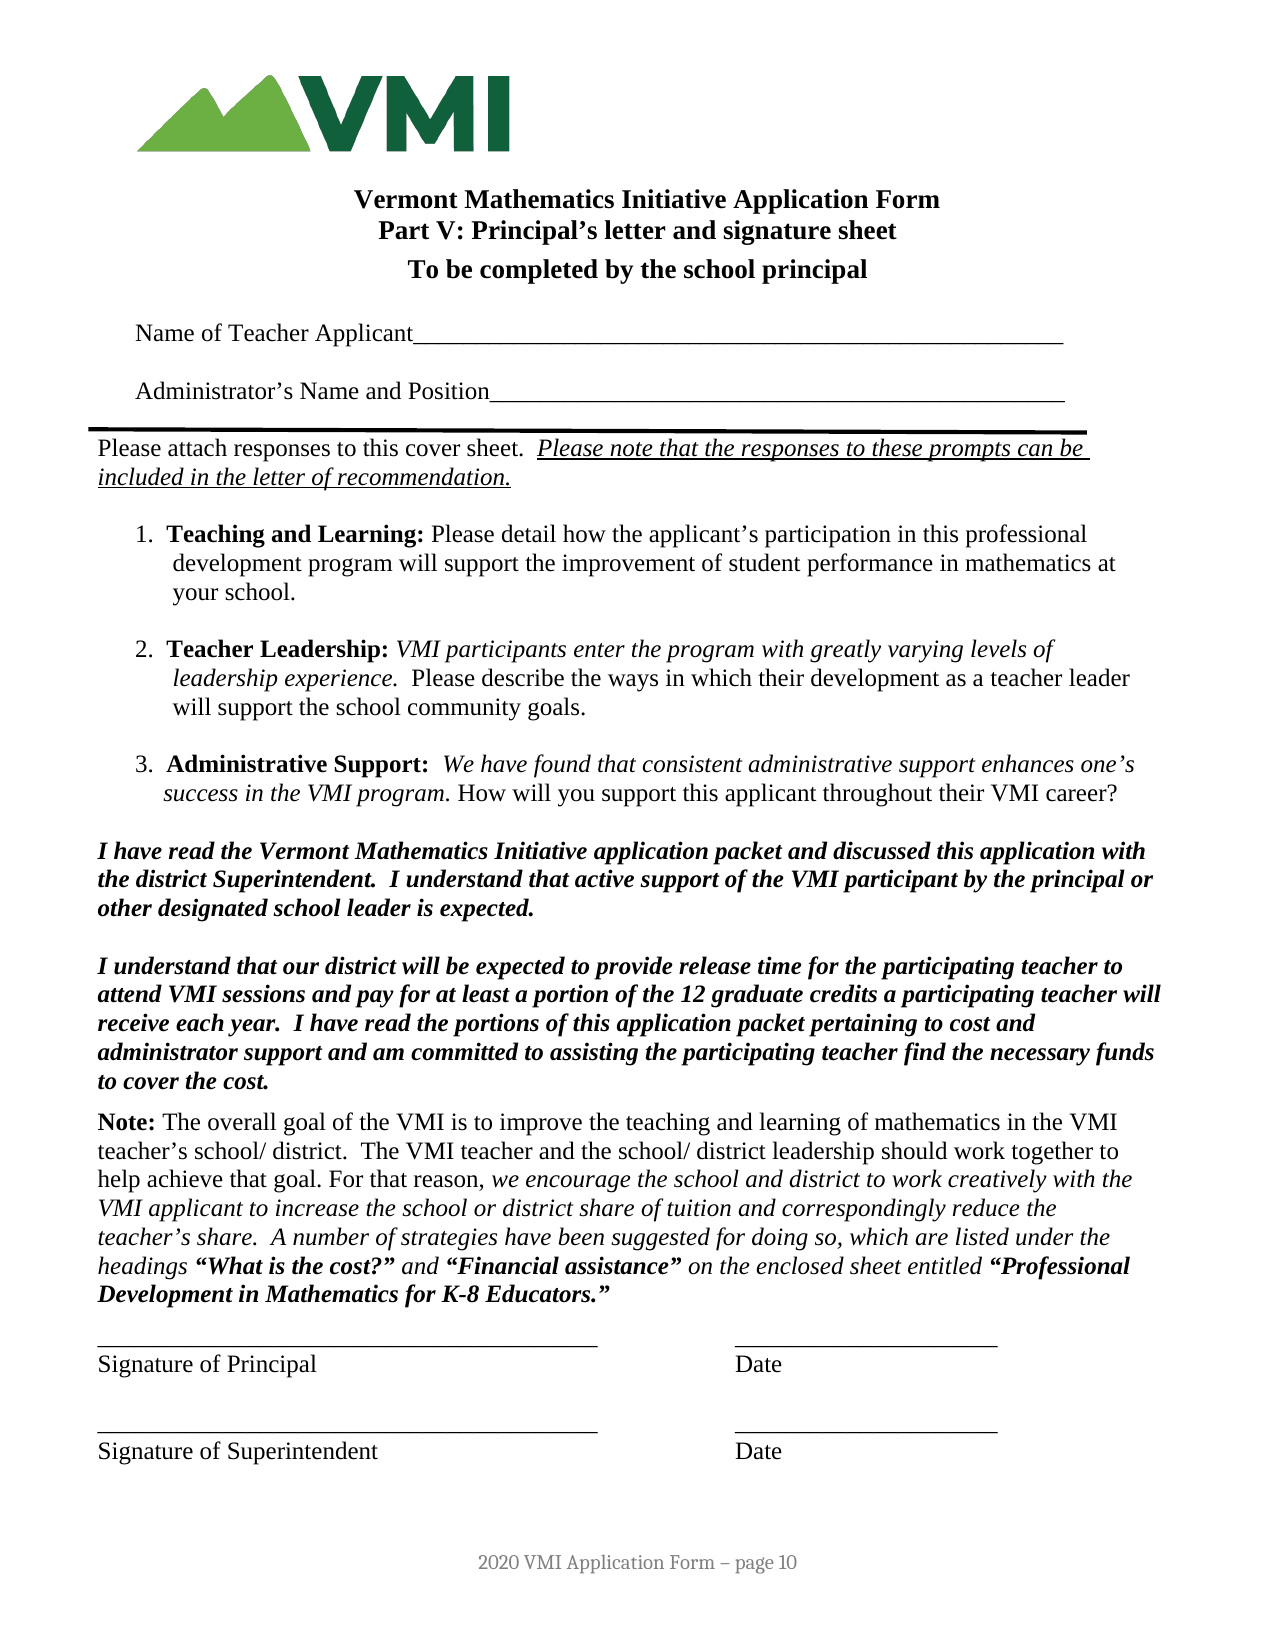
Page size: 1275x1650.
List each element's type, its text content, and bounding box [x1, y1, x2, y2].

text I have read the Vermont Mathematics Initiative application packet and discussed this application with the district Superintendent. I understand that active support of the VMI participant by the principal or other designated school leader is expected. [97, 836, 1177, 922]
text 1. Teaching and Learning: Please detail how the applicant’s participation in this professional development program will support the improvement of student performance in mathematics at your school. [135, 519, 1140, 606]
text Note: The overall goal of the VMI is to improve the teaching and learning of mathematics in the VMI teacher’s school/ district. The VMI teacher and the school/ district leadership should work together to help achieve that goal. For that reason, we encourage the school and district to work creatively with the VMI applicant to increase the school or district share of tuition and correspondingly reduce the teacher’s share. A number of strategies have been suggested for doing so, which are listed under the headings “What is the cost?” and “Financial assistance” on the enclosed sheet entitled “Professional Development in Mathematics for K-8 Educators.” [97, 1107, 1140, 1308]
text Vermont Mathematics Initiative Application Form [154, 183, 1140, 214]
picture [135, 75, 511, 152]
text I understand that our district will be expected to provide release time for the participating teacher to attend VMI sessions and pay for at least a portion of the 12 graduate credits a participating teacher will receive each year. I have read the portions of this application packet pertaining to cost and administrator support and am committed to assisting the participating teacher find the necessary funds to cover the cost. [97, 951, 1177, 1094]
text 3. Administrative Support: We have found that consistent administrative support enhances one’s success in the VMI program. How will you support this applicant throughout their VMI career? [135, 749, 1177, 807]
text Name of Teacher Applicant____________________________________________________ [135, 318, 1140, 347]
text Part V: Principal’s letter and signature sheet [135, 214, 1140, 245]
text ________________________________________ _____________________ [97, 1321, 1140, 1349]
text Signature of Superintendent Date [97, 1436, 1140, 1464]
text Please attach responses to this cover sheet. Please note that the responses to these prompts can be included in the letter of recommendation. [97, 433, 1140, 491]
text 2. Teacher Leadership: VMI participants enter the program with greatly varying levels of leadership experience. Please describe the ways in which their development as a teacher leader will support the school community goals. [135, 634, 1140, 721]
text Signature of Principal Date [97, 1349, 1140, 1378]
text ________________________________________ _____________________ [97, 1407, 1140, 1436]
text To be completed by the school principal [135, 254, 1140, 285]
text Administrator’s Name and Position______________________________________________ [135, 376, 1140, 404]
